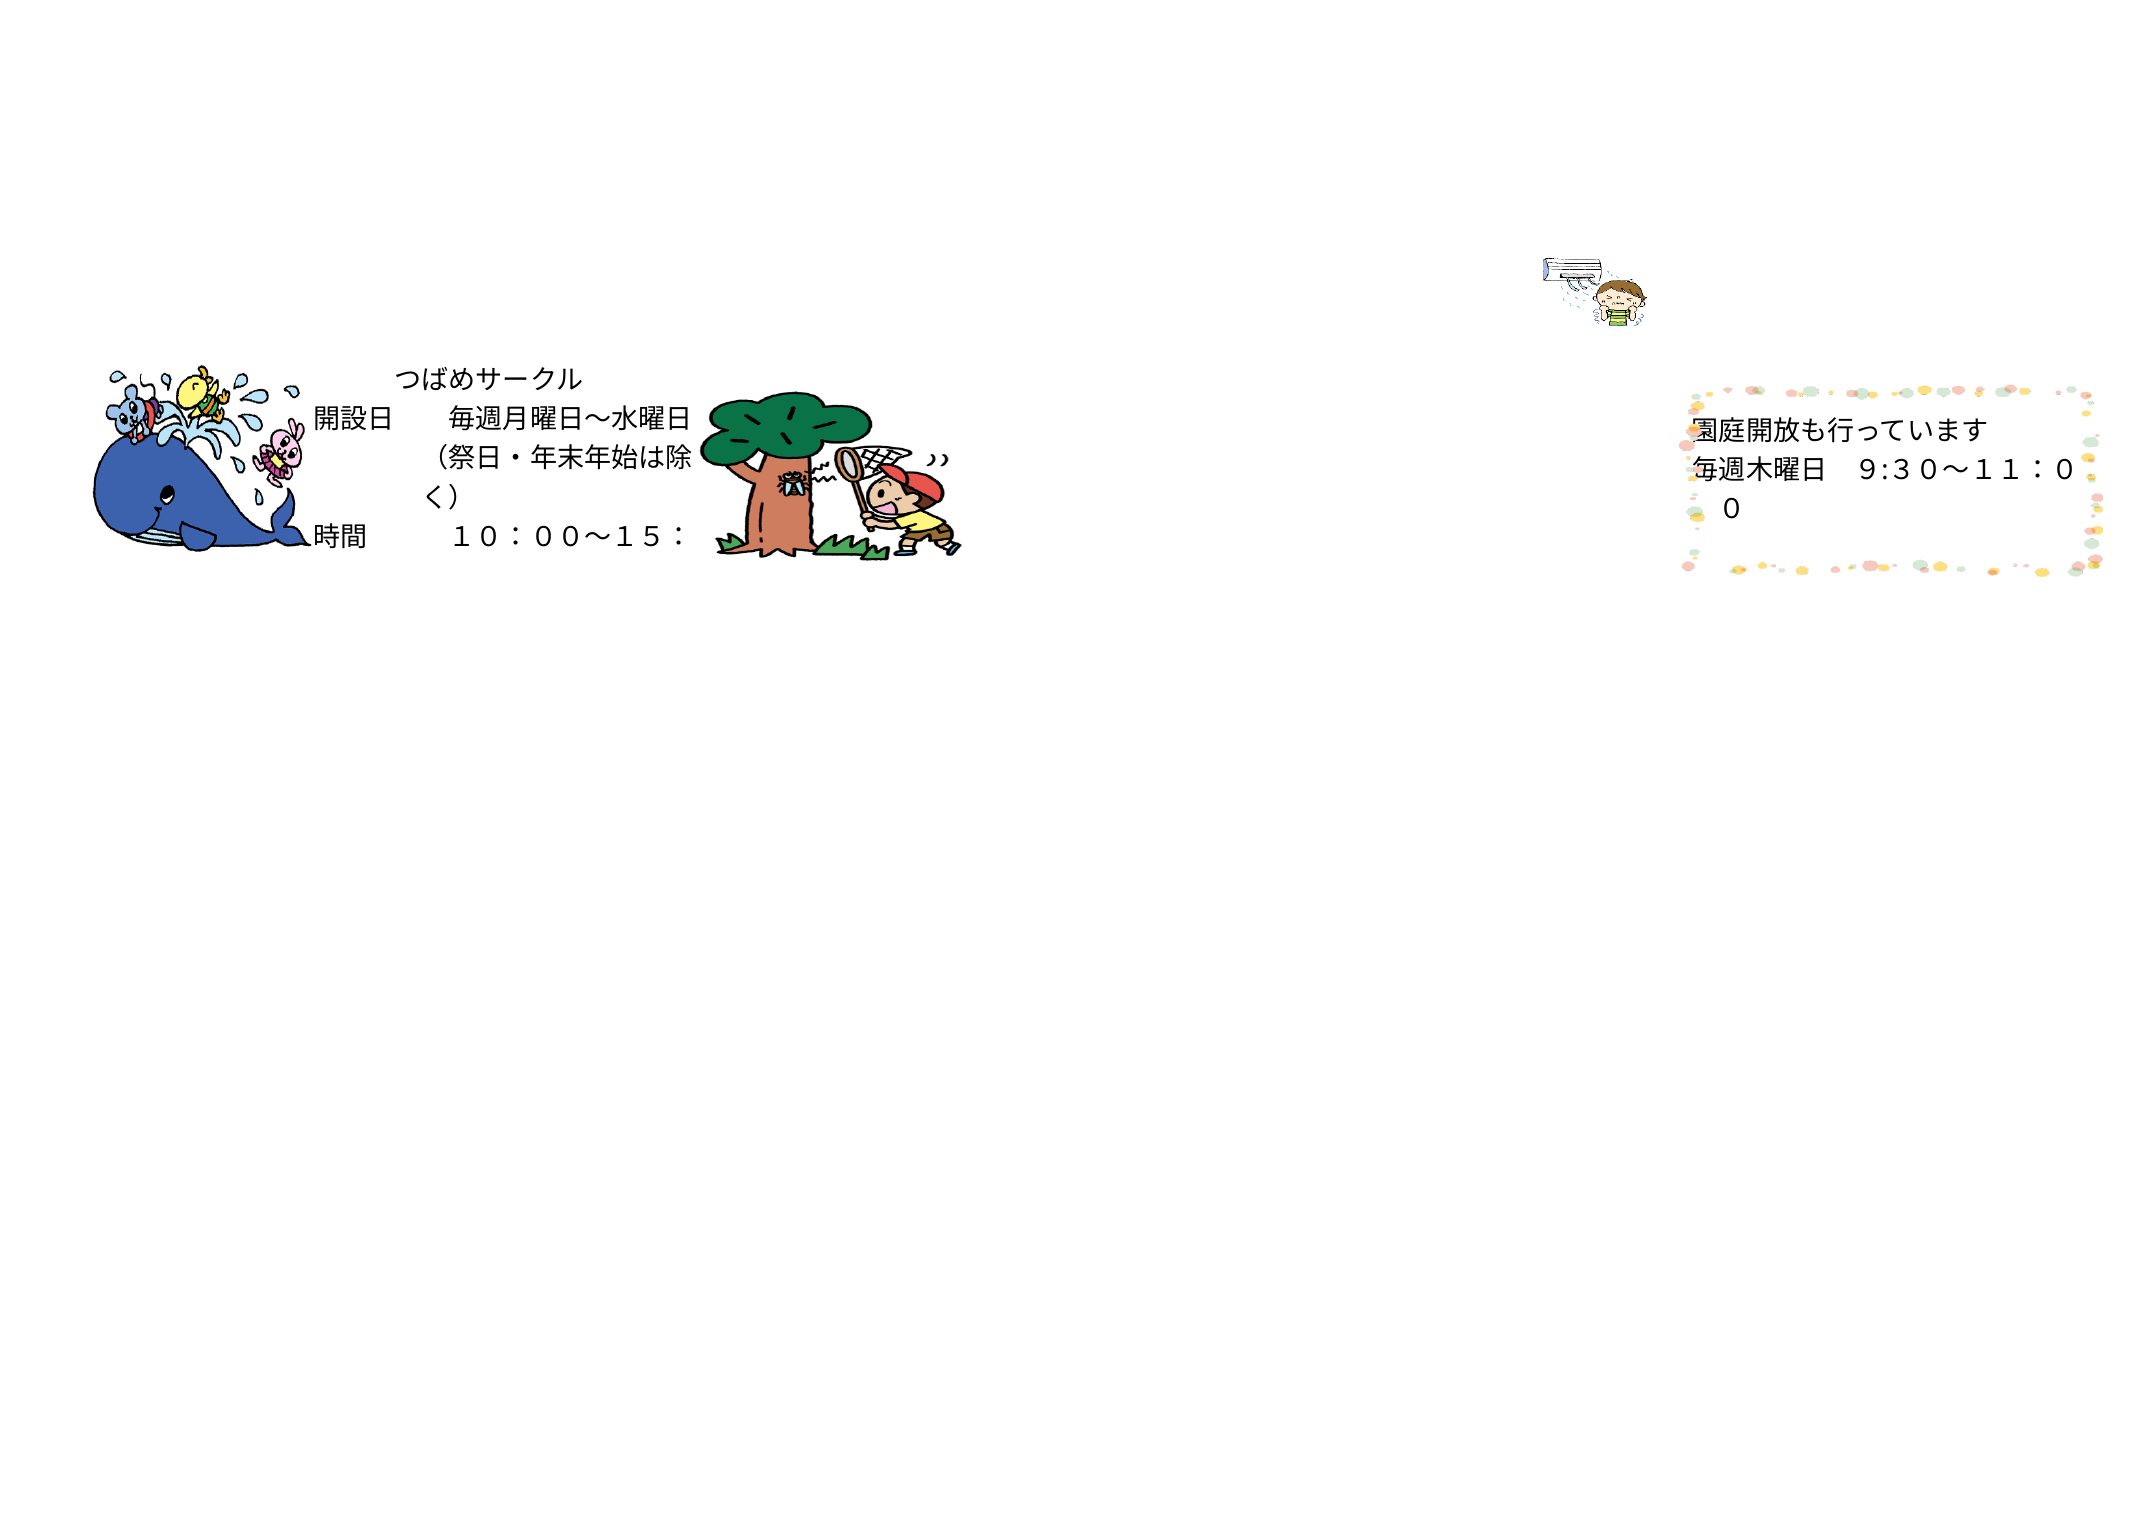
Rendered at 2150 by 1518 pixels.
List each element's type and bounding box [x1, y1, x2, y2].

picture [679, 387, 973, 566]
picture [1536, 255, 1648, 328]
picture [1678, 384, 2104, 577]
picture [75, 349, 318, 581]
